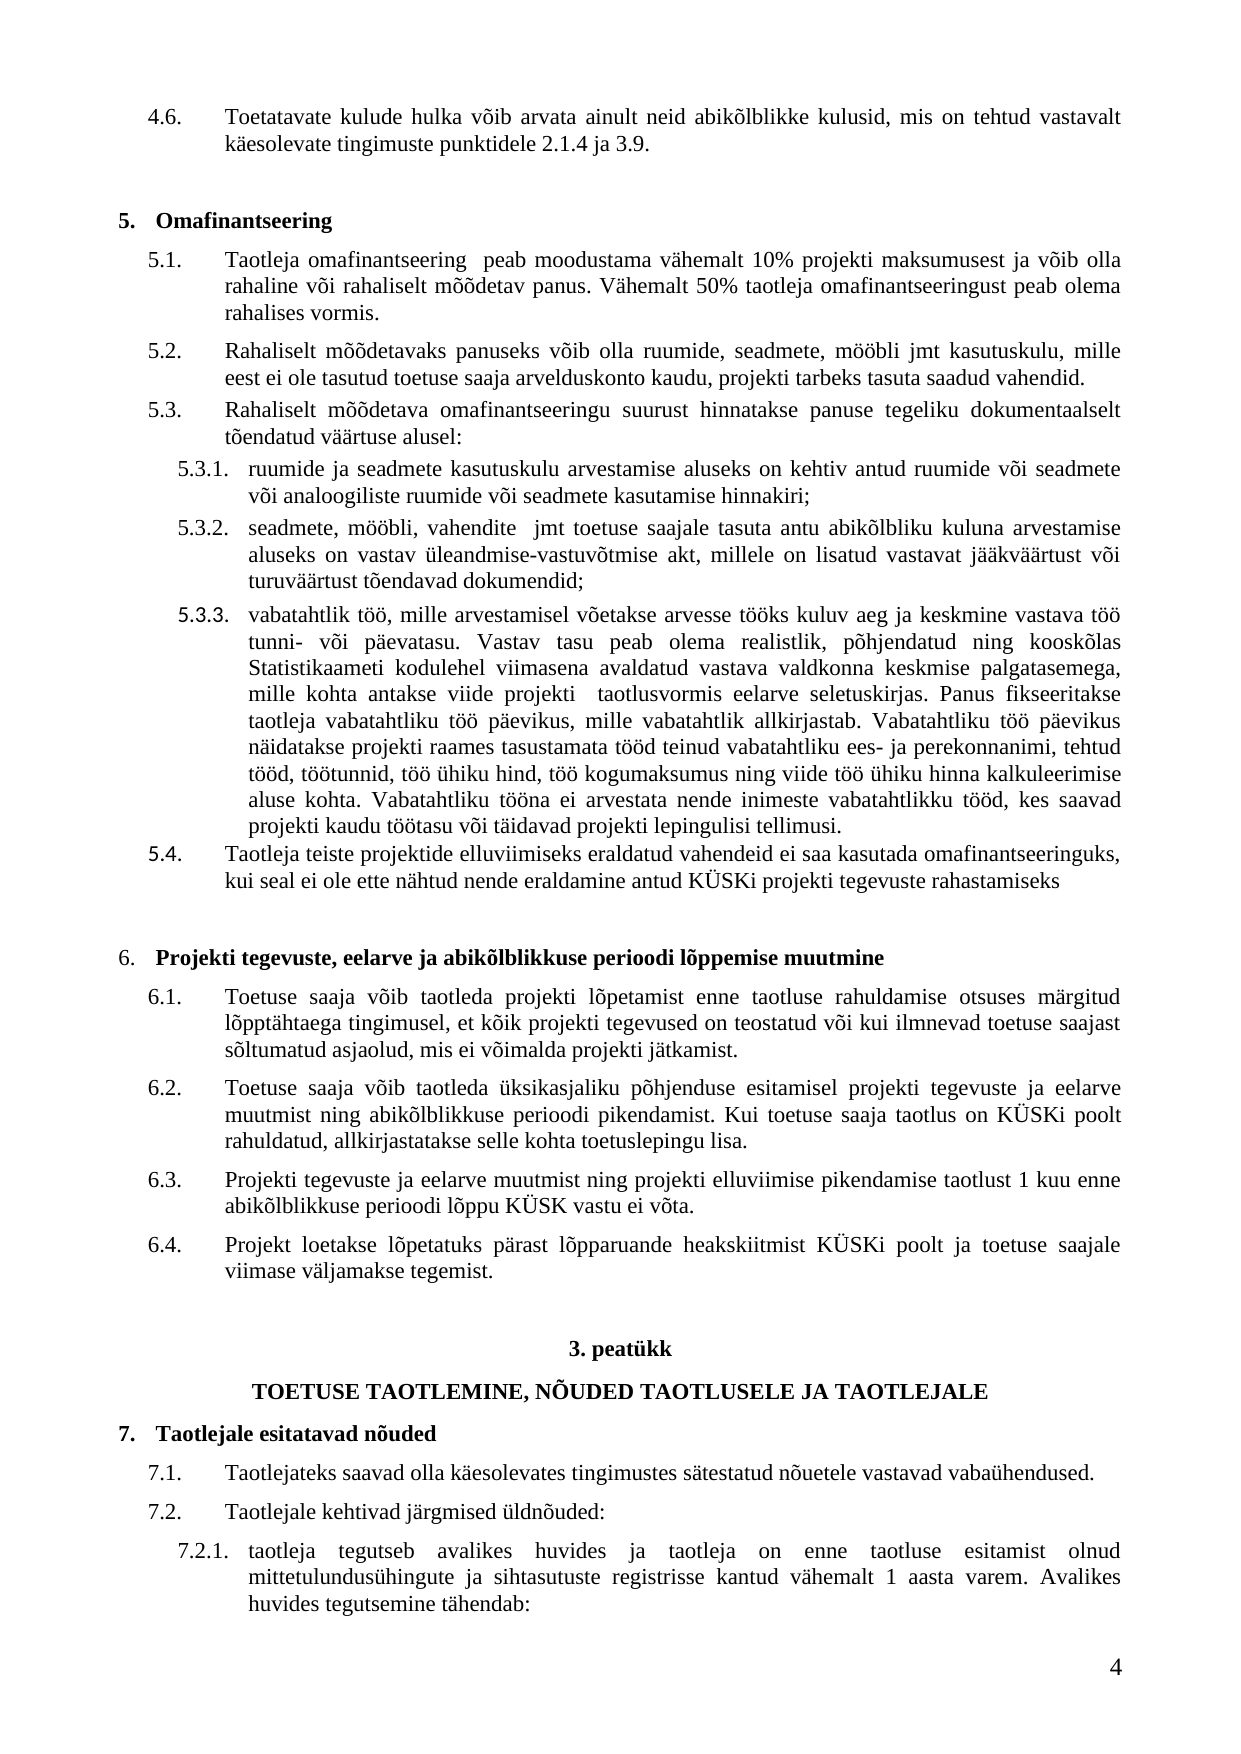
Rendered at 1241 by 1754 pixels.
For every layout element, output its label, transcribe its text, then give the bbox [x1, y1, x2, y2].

list Taotlejateks saavad olla käesolevates tingimustes sätestatud nõuetele vastavad vabaühendused. [148, 1459, 1122, 1486]
list Taotleja omafinantseering peab moodustama vähemalt 10% projekti maksumusest ja võib olla rahaline või rahaliselt mõõdetav panus. Vähemalt 50% taotleja omafinantseeringust peab olema rahalises vormis. [148, 246, 1122, 325]
list Toetatavate kulude hulka võib arvata ainult neid abikõlblikke kulusid, mis on tehtud vastavalt käesolevate tingimuste punktidele 2.1.4 ja 3.9. [148, 103, 1122, 156]
text 3. peatükk [118, 1335, 1122, 1361]
list seadmete, mööbli, vahendite jmt toetuse saajale tasuta antu abikõlbliku kuluna arvestamise aluseks on vastav üleandmise-vastuvõtmise akt, millele on lisatud vastavat jääkväärtust või turuväärtust tõendavad dokumendid; [177, 514, 1122, 593]
list Toetuse saaja võib taotleda projekti lõpetamist enne taotluse rahuldamise otsuses märgitud lõpptähtaega tingimusel, et kõik projekti tegevused on teostatud või kui ilmnevad toetuse saajast sõltumatud asjaolud, mis ei võimalda projekti jätkamist. [148, 983, 1122, 1062]
list Projekt loetakse lõpetatuks pärast lõpparuande heakskiitmist KÜSKi poolt ja toetuse saajale viimase väljamakse tegemist. [148, 1231, 1122, 1284]
list Projekti tegevuste ja eelarve muutmist ning projekti elluviimise pikendamise taotlust 1 kuu enne abikõlblikkuse perioodi lõppu KÜSK vastu ei võta. [148, 1166, 1122, 1219]
list Taotlejale esitatavad nõuded [118, 1420, 1122, 1447]
list vabatahtlik töö, mille arvestamisel võetakse arvesse tööks kuluv aeg ja keskmine vastava töö tunni- või päevatasu. Vastav tasu peab olema realistlik, põhjendatud ning kooskõlas Statistikaameti kodulehel viimasena avaldatud vastava valdkonna keskmise palgatasemega, mille kohta antakse viide projekti taotlusvormis eelarve seletuskirjas. Panus fikseeritakse taotleja vabatahtliku töö päevikus, mille vabatahtlik allkirjastab. Vabatahtliku töö päevikus näidatakse projekti raames tasustamata tööd teinud vabatahtliku ees- ja perekonnanimi, tehtud tööd, töötunnid, töö ühiku hind, töö kogumaksumus ning viide töö ühiku hinna kalkuleerimise aluse kohta. Vabatahtliku tööna ei arvestata nende inimeste vabatahtlikku tööd, kes saavad projekti kaudu töötasu või täidavad projekti lepingulisi tellimusi. [177, 600, 1122, 839]
list Toetuse saaja võib taotleda üksikasjaliku põhjenduse esitamisel projekti tegevuste ja eelarve muutmist ning abikõlblikkuse perioodi pikendamist. Kui toetuse saaja taotlus on KÜSKi poolt rahuldatud, allkirjastatakse selle kohta toetuslepingu lisa. [148, 1074, 1122, 1153]
text TOETUSE TAOTLEMINE, NÕUDED TAOTLUSELE JA TAOTLEJALE [118, 1378, 1122, 1404]
list Projekti tegevuste, eelarve ja abikõlblikkuse perioodi lõppemise muutmine [118, 944, 1122, 970]
list Taotlejale kehtivad järgmised üldnõuded: [148, 1498, 1122, 1524]
list Omafinantseering [118, 207, 1122, 233]
list Taotleja teiste projektide elluviimiseks eraldatud vahendeid ei saa kasutada omafinantseeringuks, kui seal ei ole ette nähtud nende eraldamine antud KÜSKi projekti tegevuste rahastamiseks [148, 839, 1122, 893]
list Rahaliselt mõõdetavaks panuseks võib olla ruumide, seadmete, mööbli jmt kasutuskulu, mille eest ei ole tasutud toetuse saaja arvelduskonto kaudu, projekti tarbeks tasuta saadud vahendid. [148, 338, 1122, 390]
list Rahaliselt mõõdetava omafinantseeringu suurust hinnatakse panuse tegeliku dokumentaalselt tõendatud väärtuse alusel: [148, 397, 1122, 449]
list ruumide ja seadmete kasutuskulu arvestamise aluseks on kehtiv antud ruumide või seadmete või analoogiliste ruumide või seadmete kasutamise hinnakiri; [177, 456, 1122, 508]
list taotleja tegutseb avalikes huvides ja taotleja on enne taotluse esitamist olnud mittetulundusühingute ja sihtasutuste registrisse kantud vähemalt 1 aasta varem. Avalikes huvides tegutsemine tähendab: [177, 1537, 1122, 1616]
